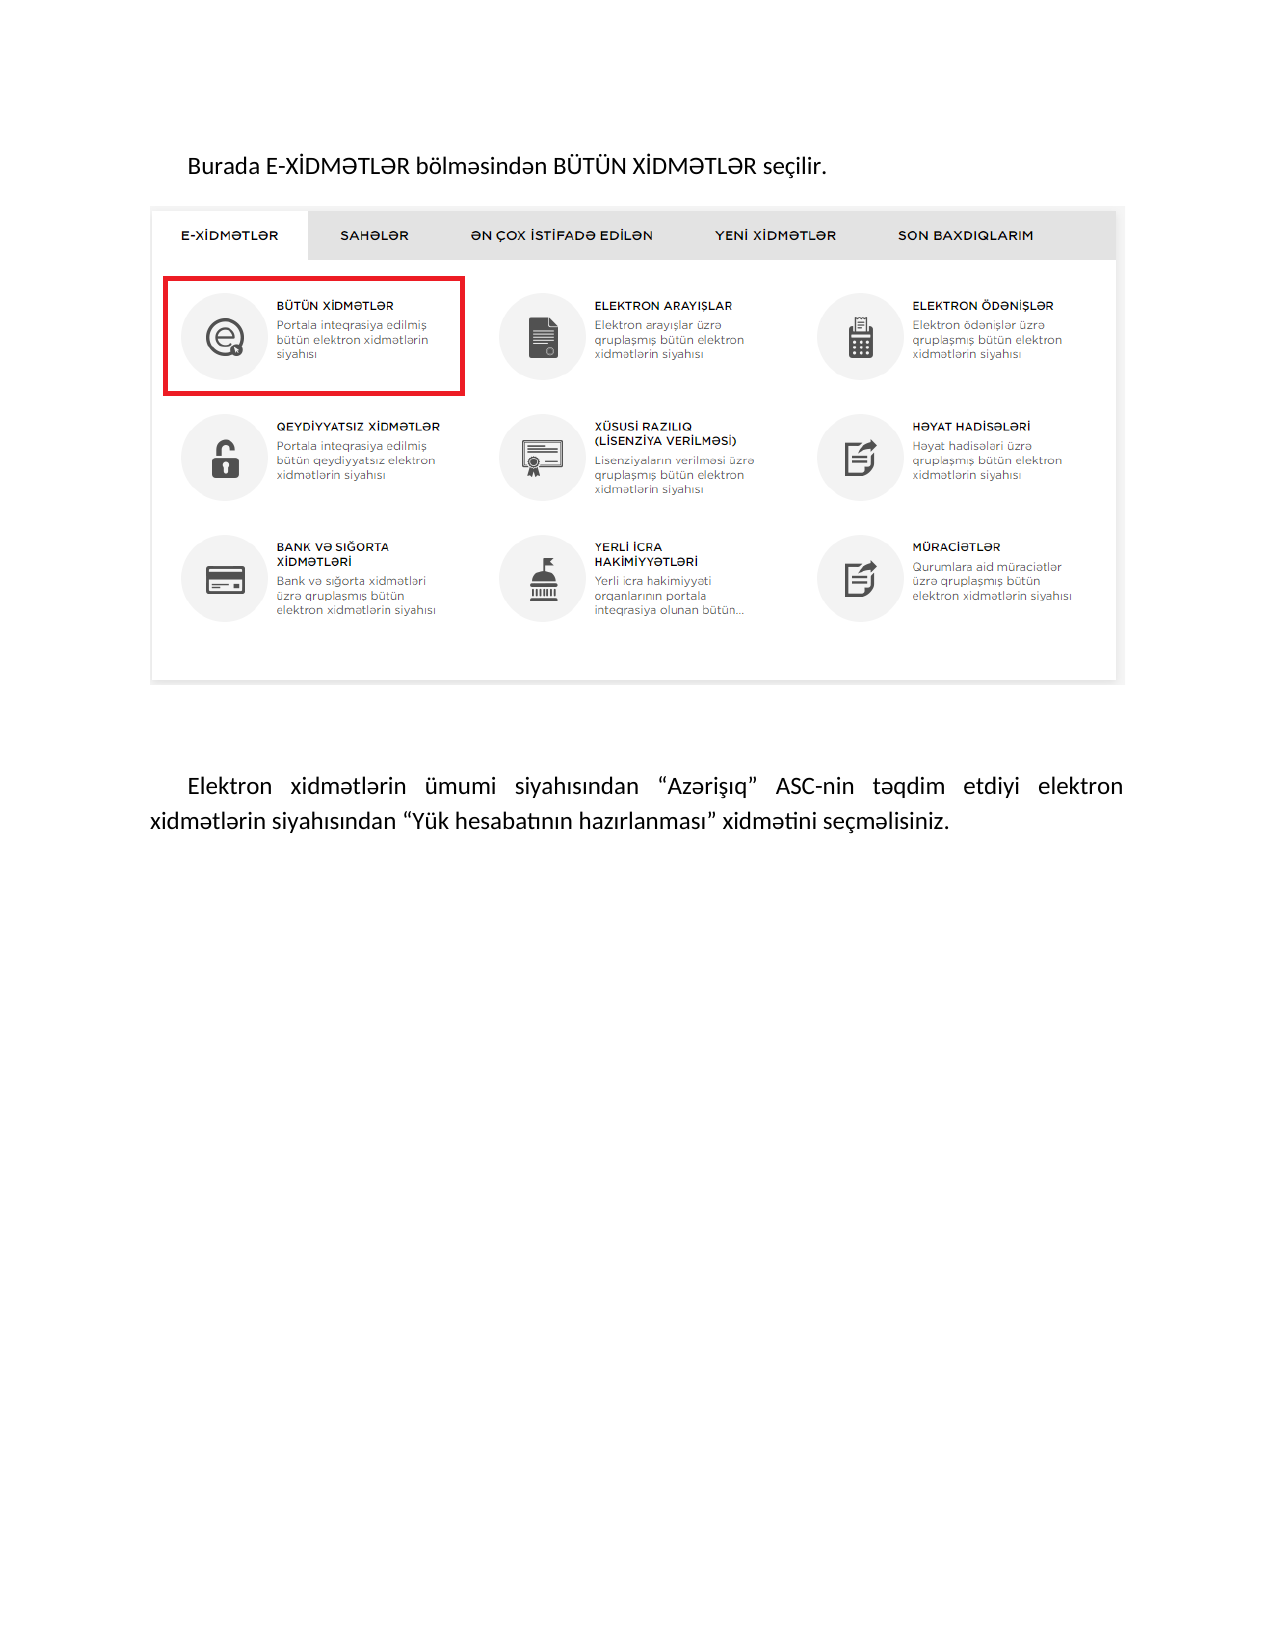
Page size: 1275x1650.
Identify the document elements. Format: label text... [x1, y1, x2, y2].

picture [150, 206, 1125, 685]
text Elektron xidmətlərin ümumi siyahısından “Azərişıq” ASC-nin təqdim etdiyi elektron xidmətlərin siyahısından “Yük hesabatının hazırlanması” xidmətini seçməlisiniz. [150, 770, 1125, 836]
text Burada E-XİDMƏTLƏR bölməsindən BÜTÜN XİDMƏTLƏR seçilir. [150, 150, 1125, 181]
